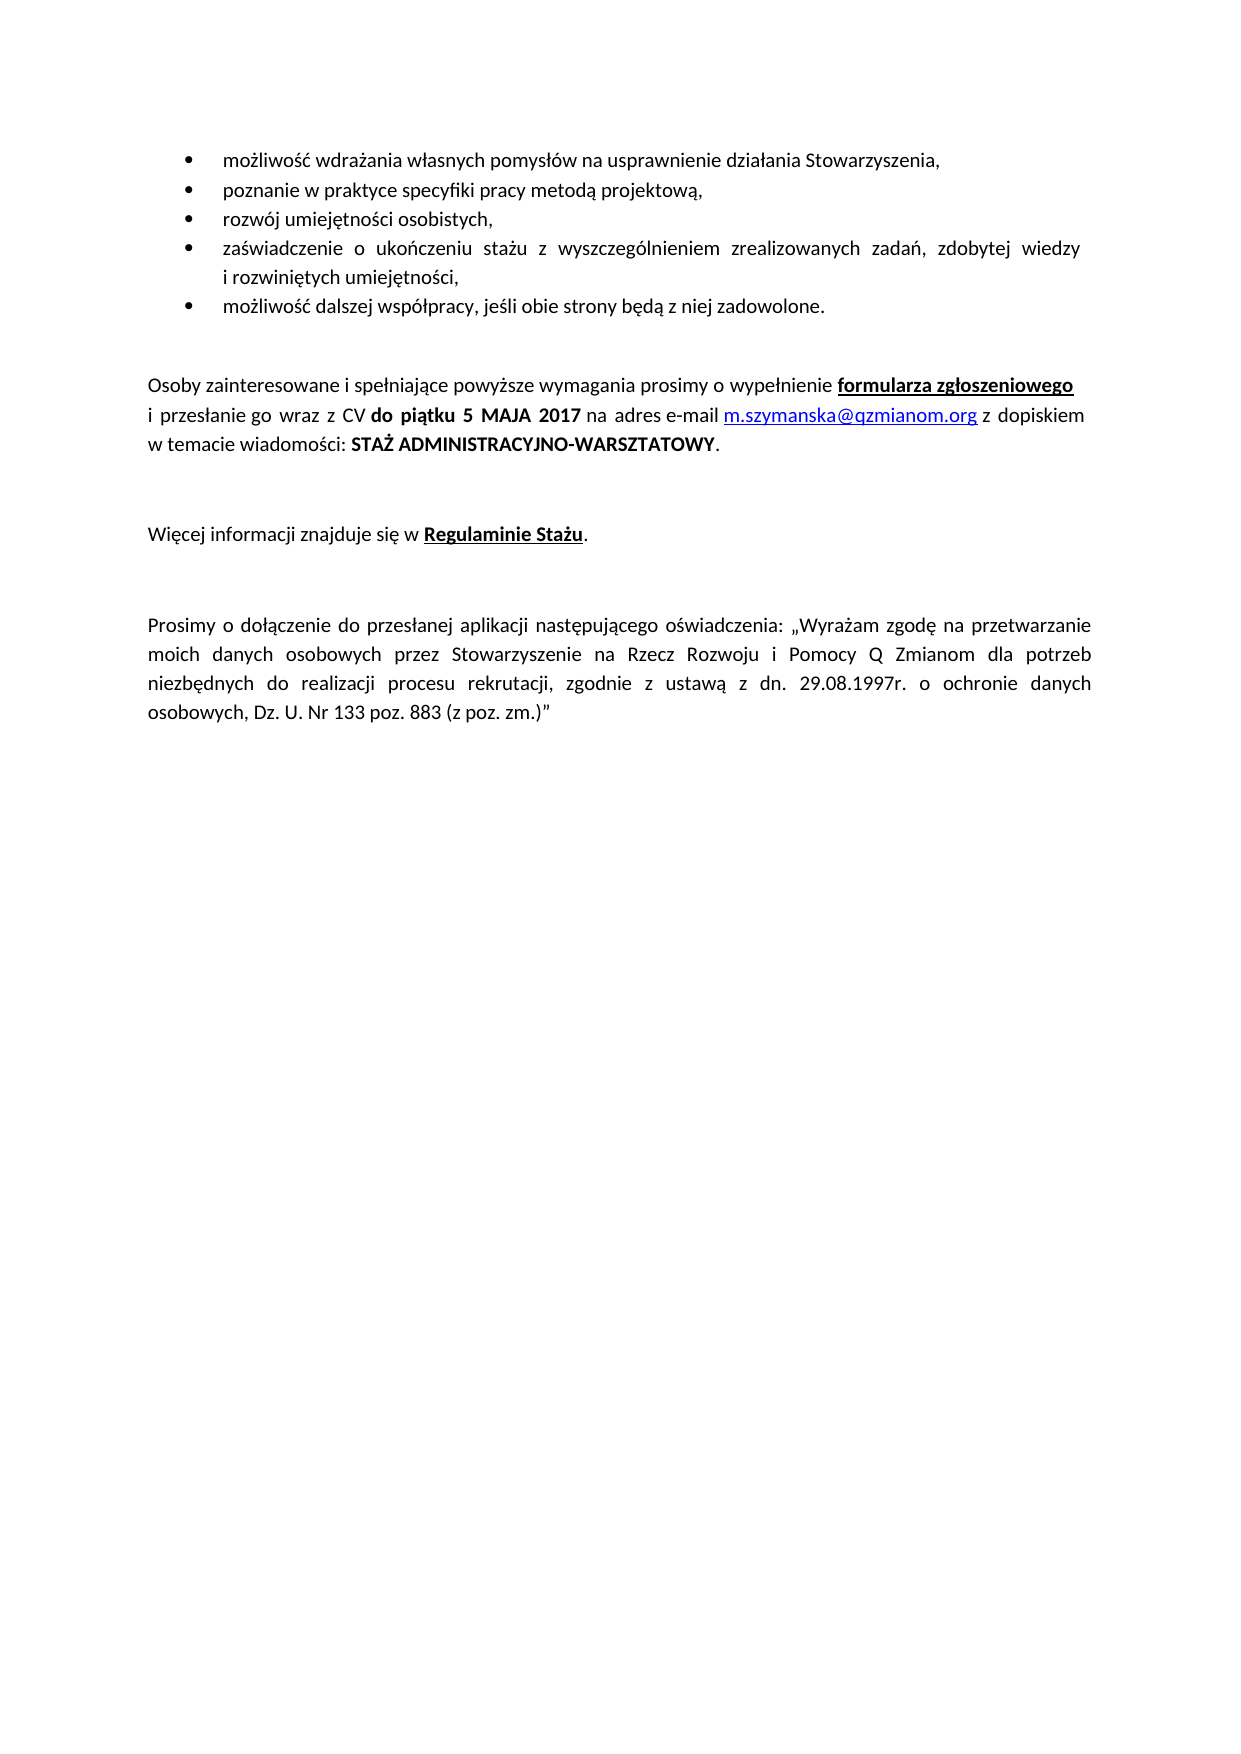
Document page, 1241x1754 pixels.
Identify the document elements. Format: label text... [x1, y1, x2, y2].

text Więcej informacji znajduje się w Regulaminie Stażu. [148, 521, 1093, 547]
text Osoby zainteresowane i spełniające powyższe wymagania prosimy o wypełnienie formularza zgłoszeniowego i przesłanie go wraz z CV do piątku 5 MAJA 2017 na adres e-mail m.szymanska@qzmianom.org z dopiskiem w temacie wiadomości: STAŻ ADMINISTRACYJNO-WARSZTATOWY. [148, 373, 1093, 456]
list rozwój umiejętności osobistych, [185, 206, 1093, 231]
list zaświadczenie o ukończeniu stażu z wyszczególnieniem zrealizowanych zadań, zdobytej wiedzy i rozwiniętych umiejętności, [185, 235, 1093, 290]
text Prosimy o dołączenie do przesłanej aplikacji następującego oświadczenia: „Wyrażam zgodę na przetwarzanie moich danych osobowych przez Stowarzyszenie na Rzecz Rozwoju i Pomocy Q Zmianom dla potrzeb niezbędnych do realizacji procesu rekrutacji, zgodnie z ustawą z dn. 29.08.1997r. o ochronie danych osobowych, Dz. U. Nr 133 poz. 883 (z poz. zm.)” [148, 612, 1093, 725]
list możliwość wdrażania własnych pomysłów na usprawnienie działania Stowarzyszenia, [185, 148, 1093, 173]
list poznanie w praktyce specyfiki pracy metodą projektową, [185, 177, 1093, 202]
list możliwość dalszej współpracy, jeśli obie strony będą z niej zadowolone. [185, 293, 1093, 319]
